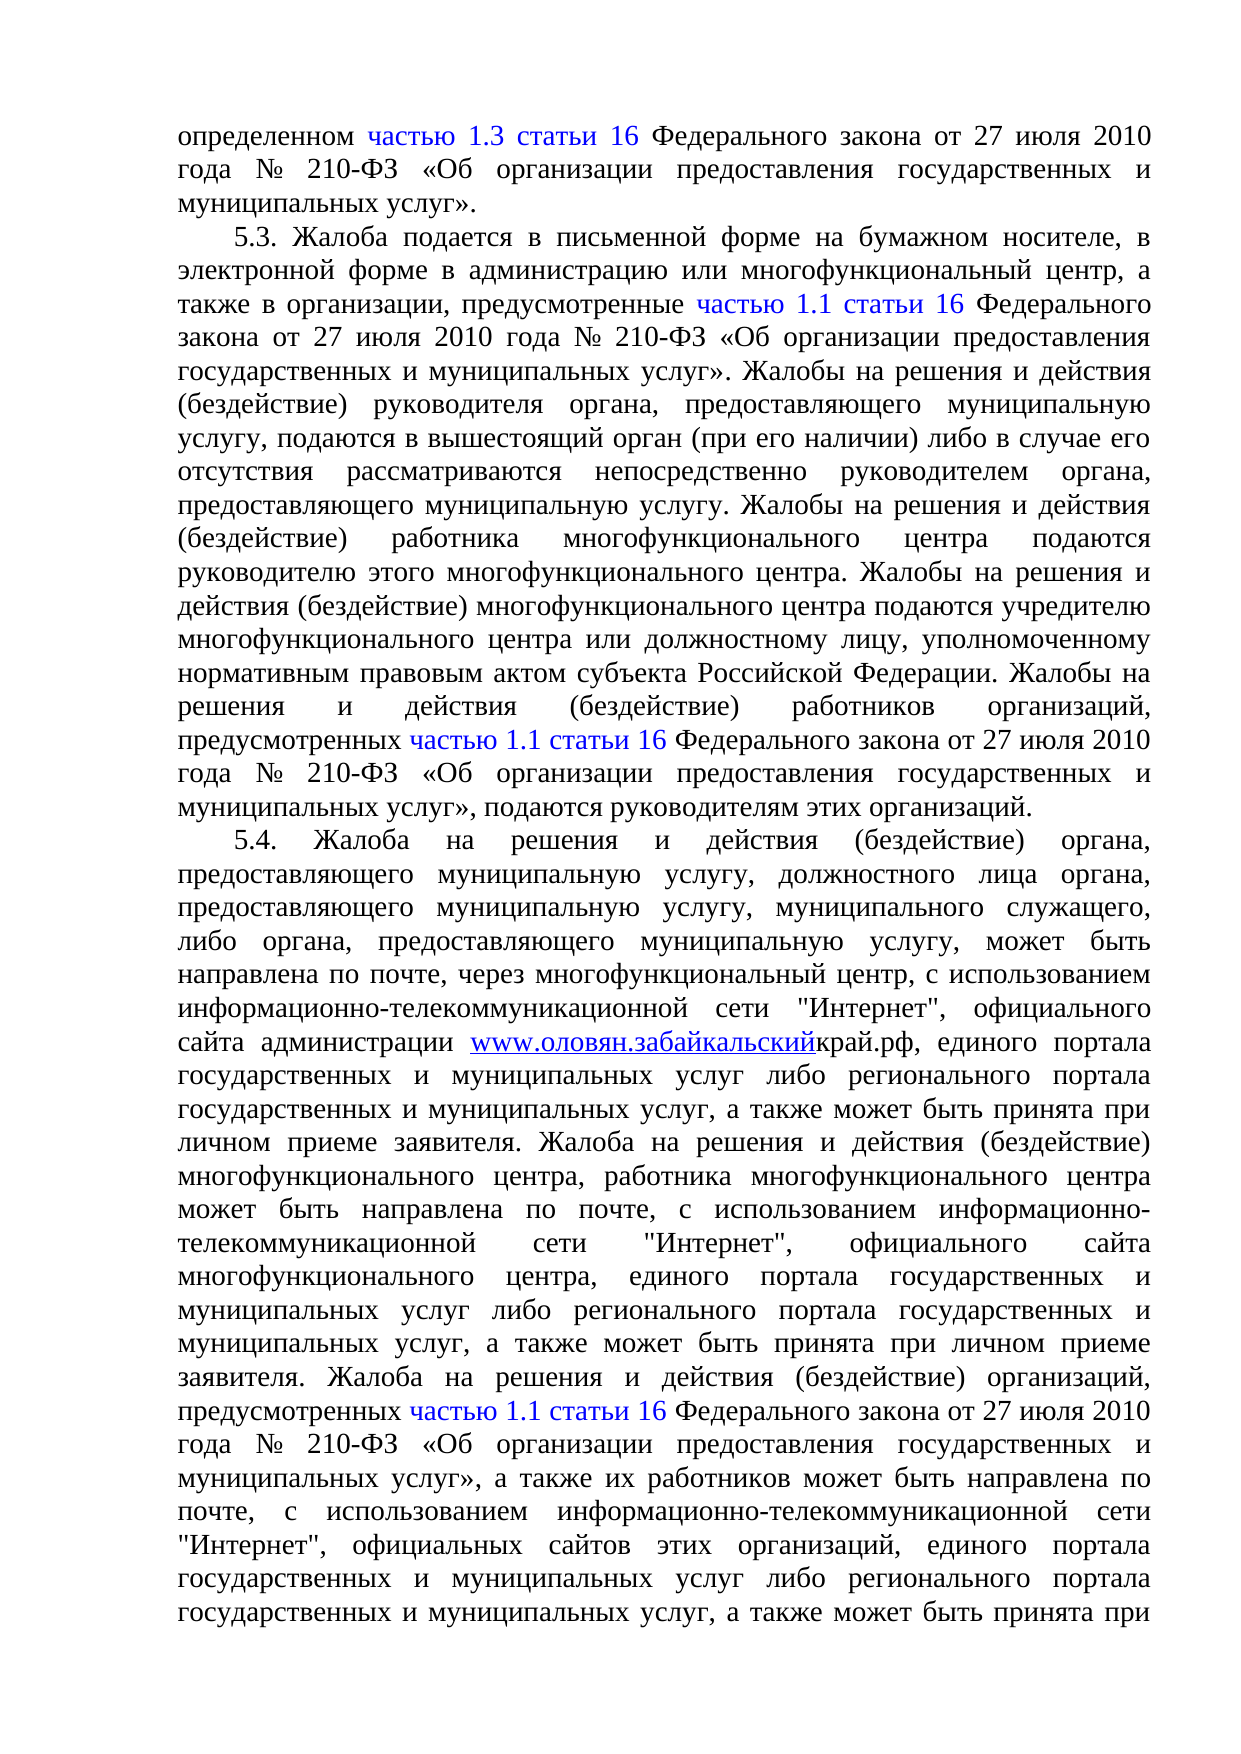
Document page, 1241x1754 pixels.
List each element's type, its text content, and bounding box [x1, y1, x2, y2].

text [177, 118, 1152, 219]
text 5.3. Жалоба подается в письменной форме на бумажном носителе, в электронной форме в администрацию или многофункциональный центр, а также в организации, предусмотренные частью 1.1 статьи 16 Федерального закона от 27 июля 2010 года № 210-ФЗ «Об организации предоставления государственных и муниципальных услуг». Жалобы на решения и действия (бездействие) руководителя органа, предоставляющего муниципальную услугу, подаются в вышестоящий орган (при его наличии) либо в случае его отсутствия рассматриваются непосредственно руководителем органа, предоставляющего муниципальную услугу. Жалобы на решения и действия (бездействие) работника многофункционального центра подаются руководителю этого многофункционального центра. Жалобы на решения и действия (бездействие) многофункционального центра подаются учредителю многофункционального центра или должностному лицу, уполномоченному нормативным правовым актом субъекта Российской Федерации. Жалобы на решения и действия (бездействие) работников организаций, предусмотренных частью 1.1 статьи 16 Федерального закона от 27 июля 2010 года № 210-ФЗ «Об организации предоставления государственных и муниципальных услуг», подаются руководителям этих организаций. [177, 219, 1152, 822]
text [177, 822, 1152, 1627]
